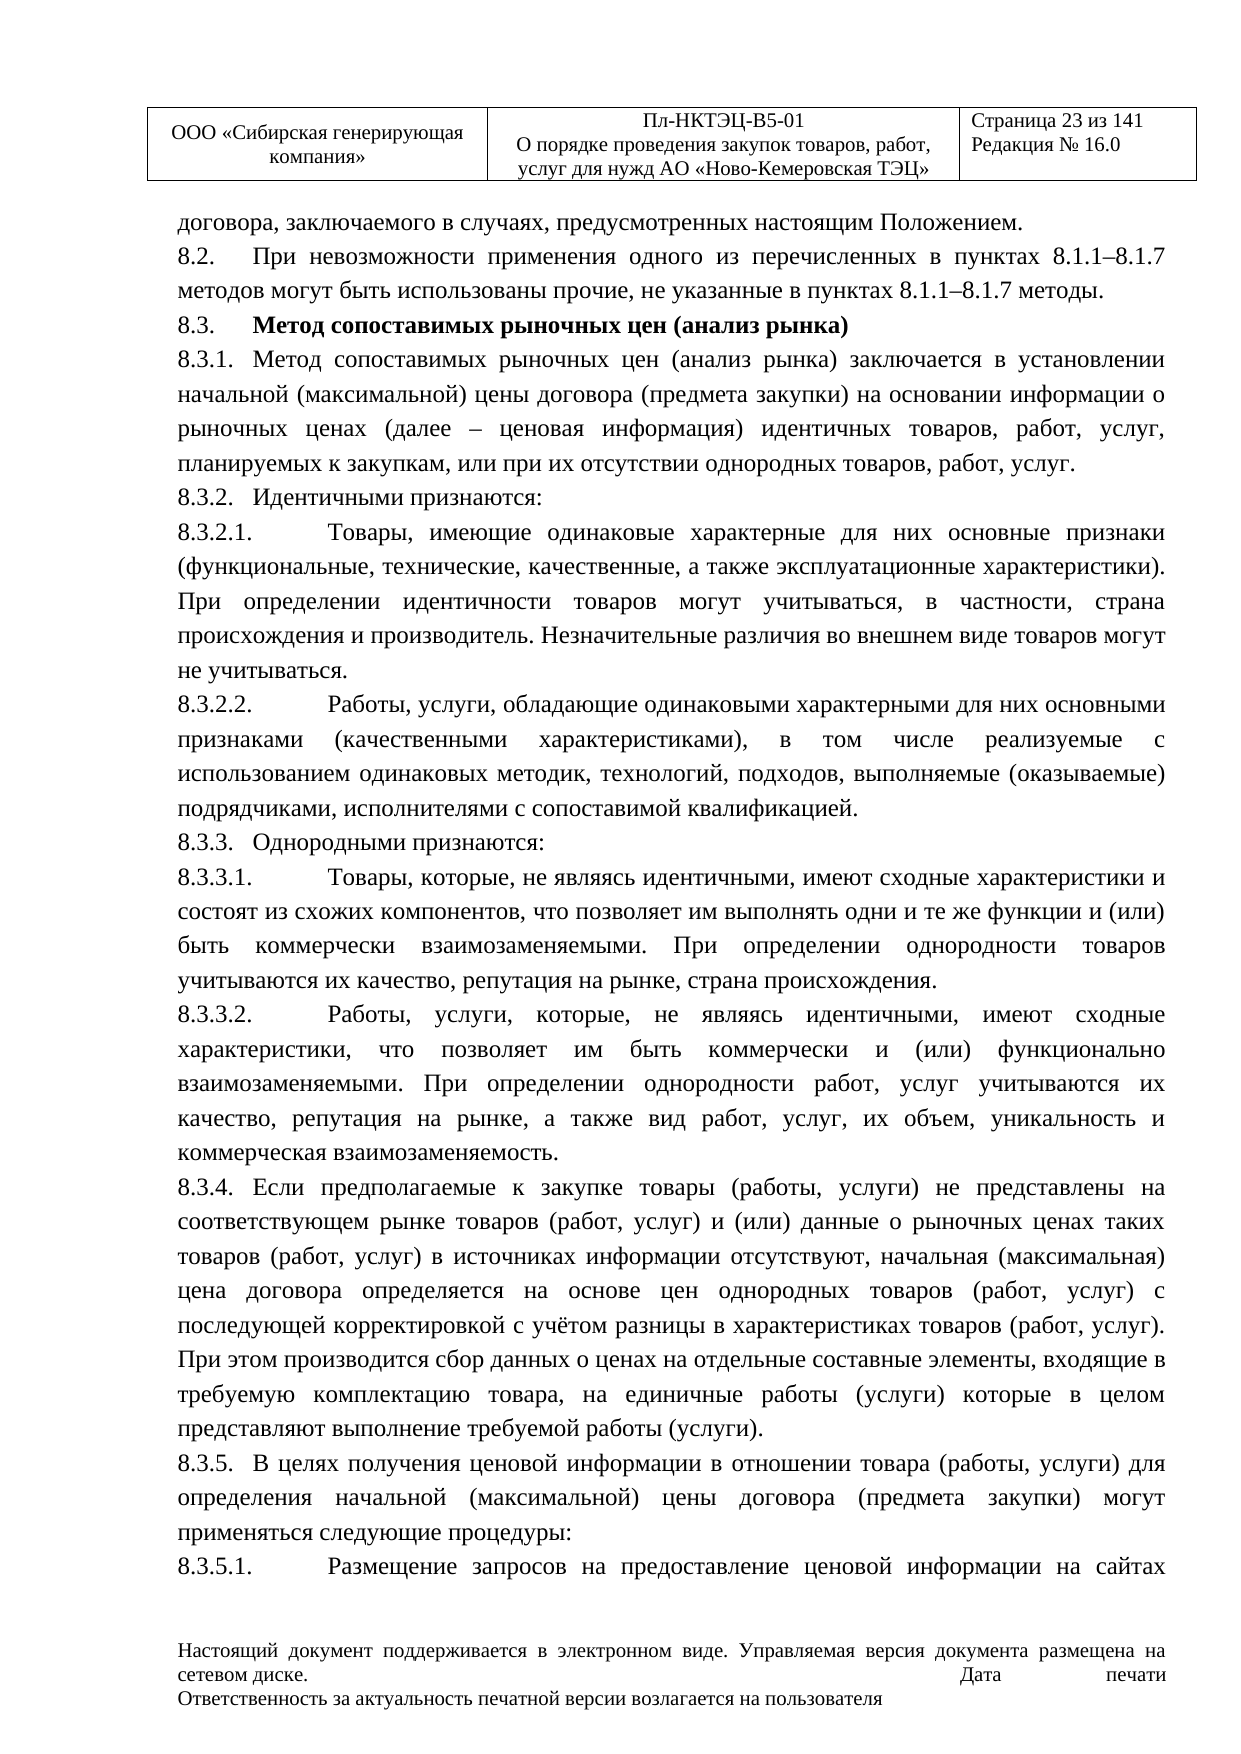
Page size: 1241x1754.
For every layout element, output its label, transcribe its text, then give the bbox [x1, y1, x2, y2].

list При невозможности применения одного из перечисленных в пунктах 8.1.1–8.1.7 методов могут быть использованы прочие, не указанные в пунктах 8.1.1–8.1.7 методы. [177, 241, 1166, 304]
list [177, 1551, 1166, 1580]
list Товары, имеющие одинаковые характерные для них основные признаки (функциональные, технические, качественные, а также эксплуатационные характеристики). При определении идентичности товаров могут учитываться, в частности, страна происхождения и производитель. Незначительные различия во внешнем виде товаров могут не учитываться. [177, 517, 1166, 683]
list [177, 207, 1166, 235]
list Работы, услуги, которые, не являясь идентичными, имеют сходные характеристики, что позволяет им быть коммерчески и (или) функционально взаимозаменяемыми. При определении однородности работ, услуг учитываются их качество, репутация на рынке, а также вид работ, услуг, их объем, уникальность и коммерческая взаимозаменяемость. [177, 999, 1166, 1166]
list Товары, которые, не являясь идентичными, имеют сходные характеристики и состоят из схожих компонентов, что позволяет им выполнять одни и те же функции и (или) быть коммерчески взаимозаменяемыми. При определении однородности товаров учитываются их качество, репутация на рынке, страна происхождения. [177, 862, 1166, 994]
list Метод сопоставимых рыночных цен (анализ рынка) [177, 310, 1166, 339]
list Метод сопоставимых рыночных цен (анализ рынка) заключается в установлении начальной (максимальной) цены договора (предмета закупки) на основании информации о рыночных ценах (далее – ценовая информация) идентичных товаров, работ, услуг, планируемых к закупкам, или при их отсутствии однородных товаров, работ, услуг. [177, 344, 1166, 477]
list Работы, услуги, обладающие одинаковыми характерными для них основными признаками (качественными характеристиками), в том числе реализуемые с использованием одинаковых методик, технологий, подходов, выполняемые (оказываемые) подрядчиками, исполнителями с сопоставимой квалификацией. [177, 689, 1166, 821]
list В целях получения ценовой информации в отношении товара (работы, услуги) для определения начальной (максимальной) цены договора (предмета закупки) могут применяться следующие процедуры: [177, 1448, 1166, 1546]
list Однородными признаются: [177, 827, 1166, 856]
list Если предполагаемые к закупке товары (работы, услуги) не представлены на соответствующем рынке товаров (работ, услуг) и (или) данные о рыночных ценах таких товаров (работ, услуг) в источниках информации отсутствуют, начальная (максимальная) цена договора определяется на основе цен однородных товаров (работ, услуг) с последующей корректировкой с учётом разницы в характеристиках товаров (работ, услуг). При этом производится сбор данных о ценах на отдельные составные элементы, входящие в требуемую комплектацию товара, на единичные работы (услуги) которые в целом представляют выполнение требуемой работы (услуги). [177, 1172, 1166, 1442]
list Идентичными признаются: [177, 482, 1166, 511]
